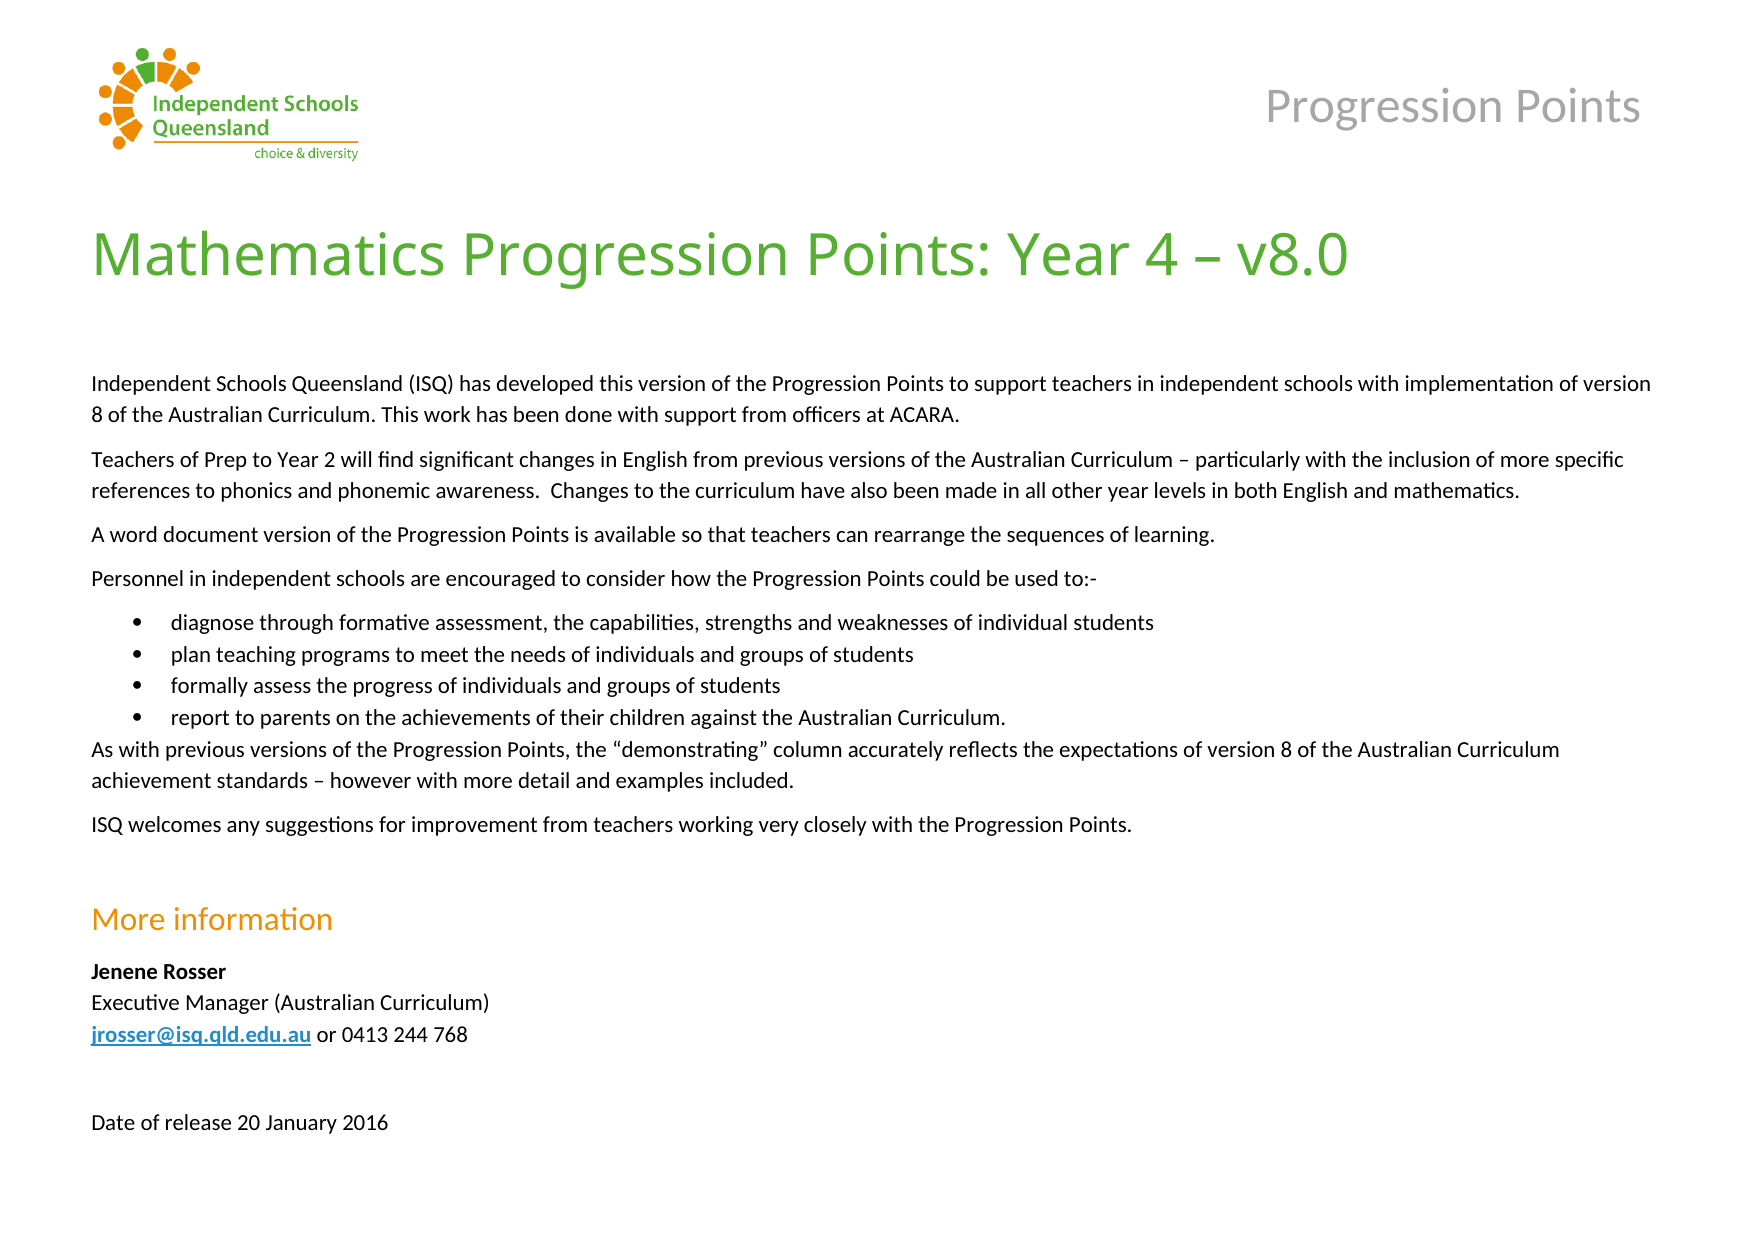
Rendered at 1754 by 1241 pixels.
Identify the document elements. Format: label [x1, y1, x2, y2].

picture [72, 21, 384, 186]
